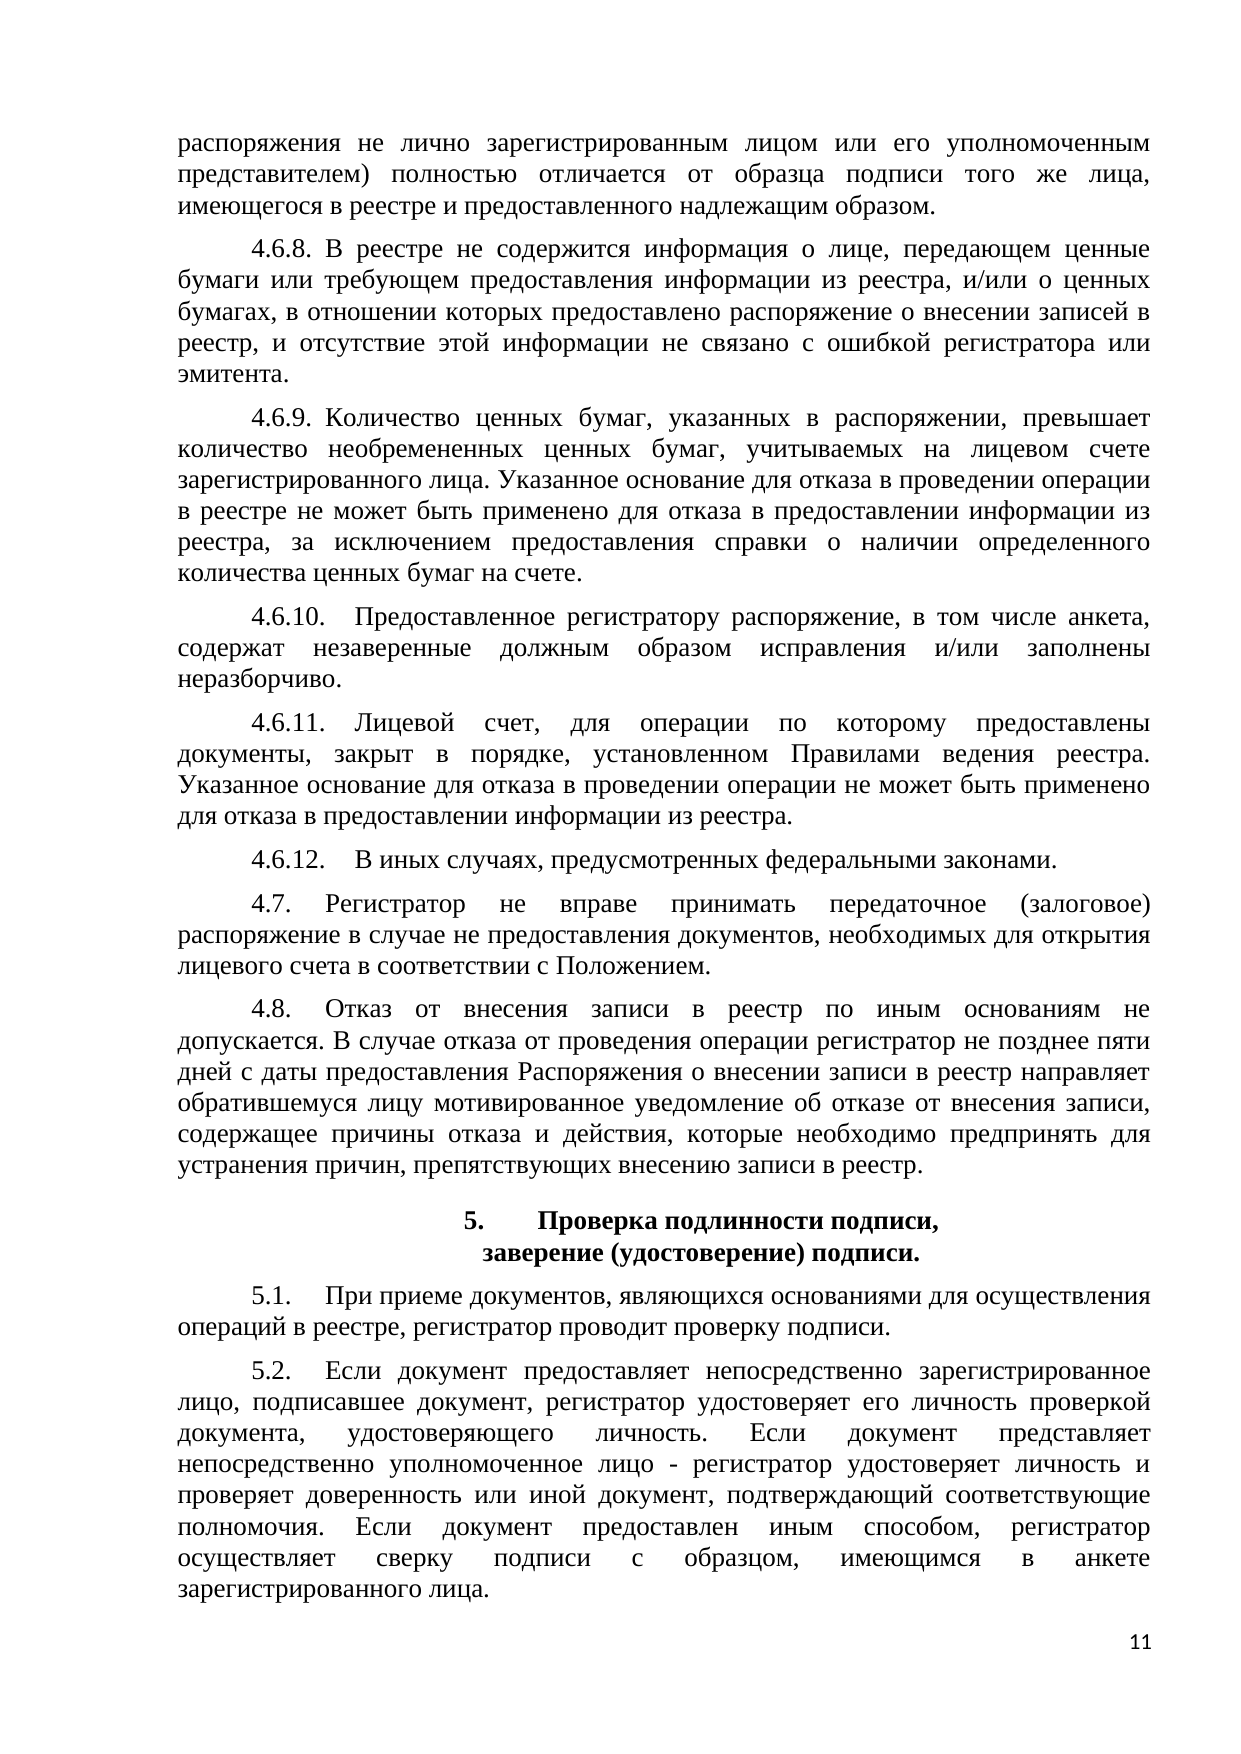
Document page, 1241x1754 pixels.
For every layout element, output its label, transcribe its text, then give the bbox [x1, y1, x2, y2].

list Количество ценных бумаг, указанных в распоряжении, превышает количество необремененных ценных бумаг, учитываемых на лицевом счете зарегистрированного лица. Указанное основание для отказа в проведении операции в реестре не может быть применено для отказа в предоставлении информации из реестра, за исключением предоставления справки о наличии определенного количества ценных бумаг на счете. [177, 401, 1152, 587]
list При приеме документов, являющихся основаниями для осуществления операций в реестре, регистратор проводит проверку подписи. [177, 1279, 1152, 1342]
list Регистратор не вправе принимать передаточное (залоговое) распоряжение в случае не предоставления документов, необходимых для открытия лицевого счета в соответствии с Положением. [177, 887, 1152, 980]
list Проверка подлинности подписи, [177, 1204, 1152, 1236]
list В реестре не содержится информация о лице, передающем ценные бумаги или требующем предоставления информации из реестра, и/или о ценных бумагах, в отношении которых предоставлено распоряжение о внесении записей в реестр, и отсутствие этой информации не связано с ошибкой регистратора или эмитента. [177, 232, 1152, 388]
list Отказ от внесения записи в реестр по иным основаниям не допускается. В случае отказа от проведения операции регистратор не позднее пяти дней с даты предоставления Распоряжения о внесении записи в реестр направляет обратившемуся лицу мотивированное уведомление об отказе от внесения записи, содержащее причины отказа и действия, которые необходимо предпринять для устранения причин, препятствующих внесению записи в реестр. [177, 993, 1152, 1179]
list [177, 126, 1152, 220]
list Если документ предоставляет непосредственно зарегистрированное лицо, подписавшее документ, регистратор удостоверяет его личность проверкой документа, удостоверяющего личность. Если документ представляет непосредственно уполномоченное лицо - регистратор удостоверяет личность и проверяет доверенность или иной документ, подтверждающий соответствующие полномочия. Если документ предоставлен иным способом, регистратор осуществляет сверку подписи с образцом, имеющимся в анкете зарегистрированного лица. [177, 1354, 1152, 1603]
list В иных случаях, предусмотренных федеральными законами. [177, 843, 1152, 874]
list Предоставленное регистратору распоряжение, в том числе анкета, содержат незаверенные должным образом исправления и/или заполнены неразборчиво. [177, 600, 1152, 693]
text заверение (удостоверение) подписи. [177, 1236, 1152, 1267]
list Лицевой счет, для операции по которому предоставлены документы, закрыт в порядке, установленном Правилами ведения реестра. Указанное основание для отказа в проведении операции не может быть применено для отказа в предоставлении информации из реестра. [177, 706, 1152, 831]
